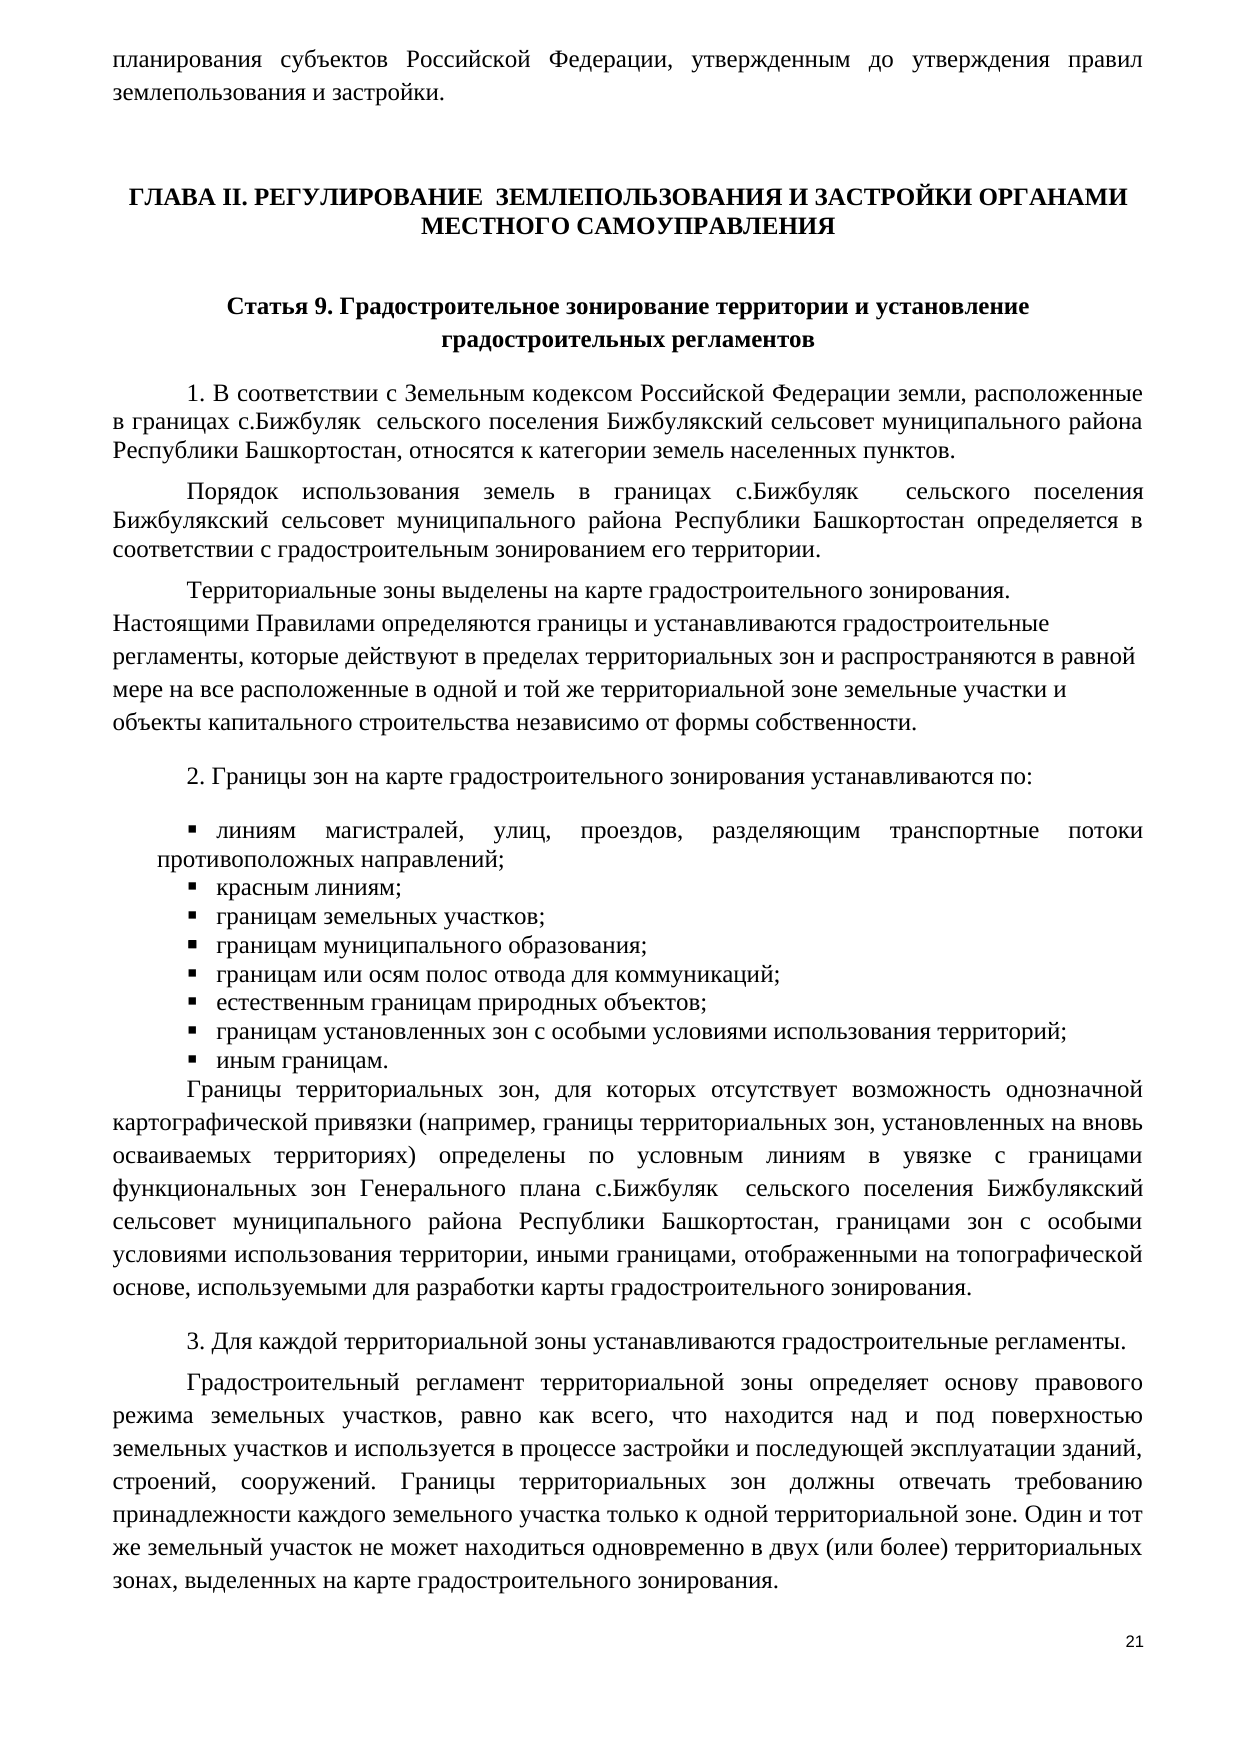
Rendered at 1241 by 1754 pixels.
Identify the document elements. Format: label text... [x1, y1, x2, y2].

subtitle ГЛАВА II. РЕГУЛИРОВАНИЕ ЗЕМЛЕПОЛЬЗОВАНИЯ И ЗАСТРОЙКИ ОРГАНАМИ МЕСТНОГО САМОУПРАВЛЕНИЯ [112, 182, 1144, 240]
text Статья 9. Градостроительное зонирование территории и установление градостроительных регламентов [112, 291, 1144, 353]
list естественным границам природных объектов; [186, 987, 1144, 1016]
text Порядок использования земель в границах с.Бижбуляк сельского поселения Бижбулякский сельсовет муниципального района Республики Башкортостан определяется в соответствии с градостроительным зонированием его территории. [112, 476, 1144, 563]
text Территориальные зоны выделены на карте градостроительного зонирования. Настоящими Правилами определяются границы и устанавливаются градостроительные регламенты, которые действуют в пределах территориальных зон и распространяются в равной мере на все расположенные в одной и той же территориальной зоне земельные участки и объекты капитального строительства независимо от формы собственности. [112, 575, 1144, 736]
text 2. Границы зон на карте градостроительного зонирования устанавливаются по: [112, 761, 1144, 790]
list красным линиям; [186, 872, 1144, 901]
list границам установленных зон с особыми условиями использования территорий; [186, 1016, 1144, 1045]
list линиям магистралей, улиц, проездов, разделяющим транспортные потоки противоположных направлений; [157, 815, 1144, 872]
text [112, 44, 1144, 106]
list границам муниципального образования; [186, 930, 1144, 959]
text 3. Для каждой территориальной зоны устанавливаются градостроительные регламенты. [112, 1326, 1144, 1354]
list иным границам. [186, 1045, 1144, 1074]
list границам или осям полос отвода для коммуникаций; [186, 959, 1144, 987]
list границам земельных участков; [186, 901, 1144, 930]
text 1. В соответствии с Земельным кодексом Российской Федерации земли, расположенные в границах с.Бижбуляк сельского поселения Бижбулякский сельсовет муниципального района Республики Башкортостан, относятся к категории земель населенных пунктов. [112, 378, 1144, 464]
text Градостроительный регламент территориальной зоны определяет основу правового режима земельных участков, равно как всего, что находится над и под поверхностью земельных участков и используется в процессе застройки и последующей эксплуатации зданий, строений, сооружений. Границы территориальных зон должны отвечать требованию принадлежности каждого земельного участка только к одной территориальной зоне. Один и тот же земельный участок не может находиться одновременно в двух (или более) территориальных зонах, выделенных на карте градостроительного зонирования. [112, 1367, 1144, 1594]
text Границы территориальных зон, для которых отсутствует возможность однозначной картографической привязки (например, границы территориальных зон, установленных на вновь осваиваемых территориях) определены по условным линиям в увязке с границами функциональных зон Генерального плана с.Бижбуляк сельского поселения Бижбулякский сельсовет муниципального района Республики Башкортостан, границами зон с особыми условиями использования территории, иными границами, отображенными на топографической основе, используемыми для разработки карты градостроительного зонирования. [112, 1074, 1144, 1301]
